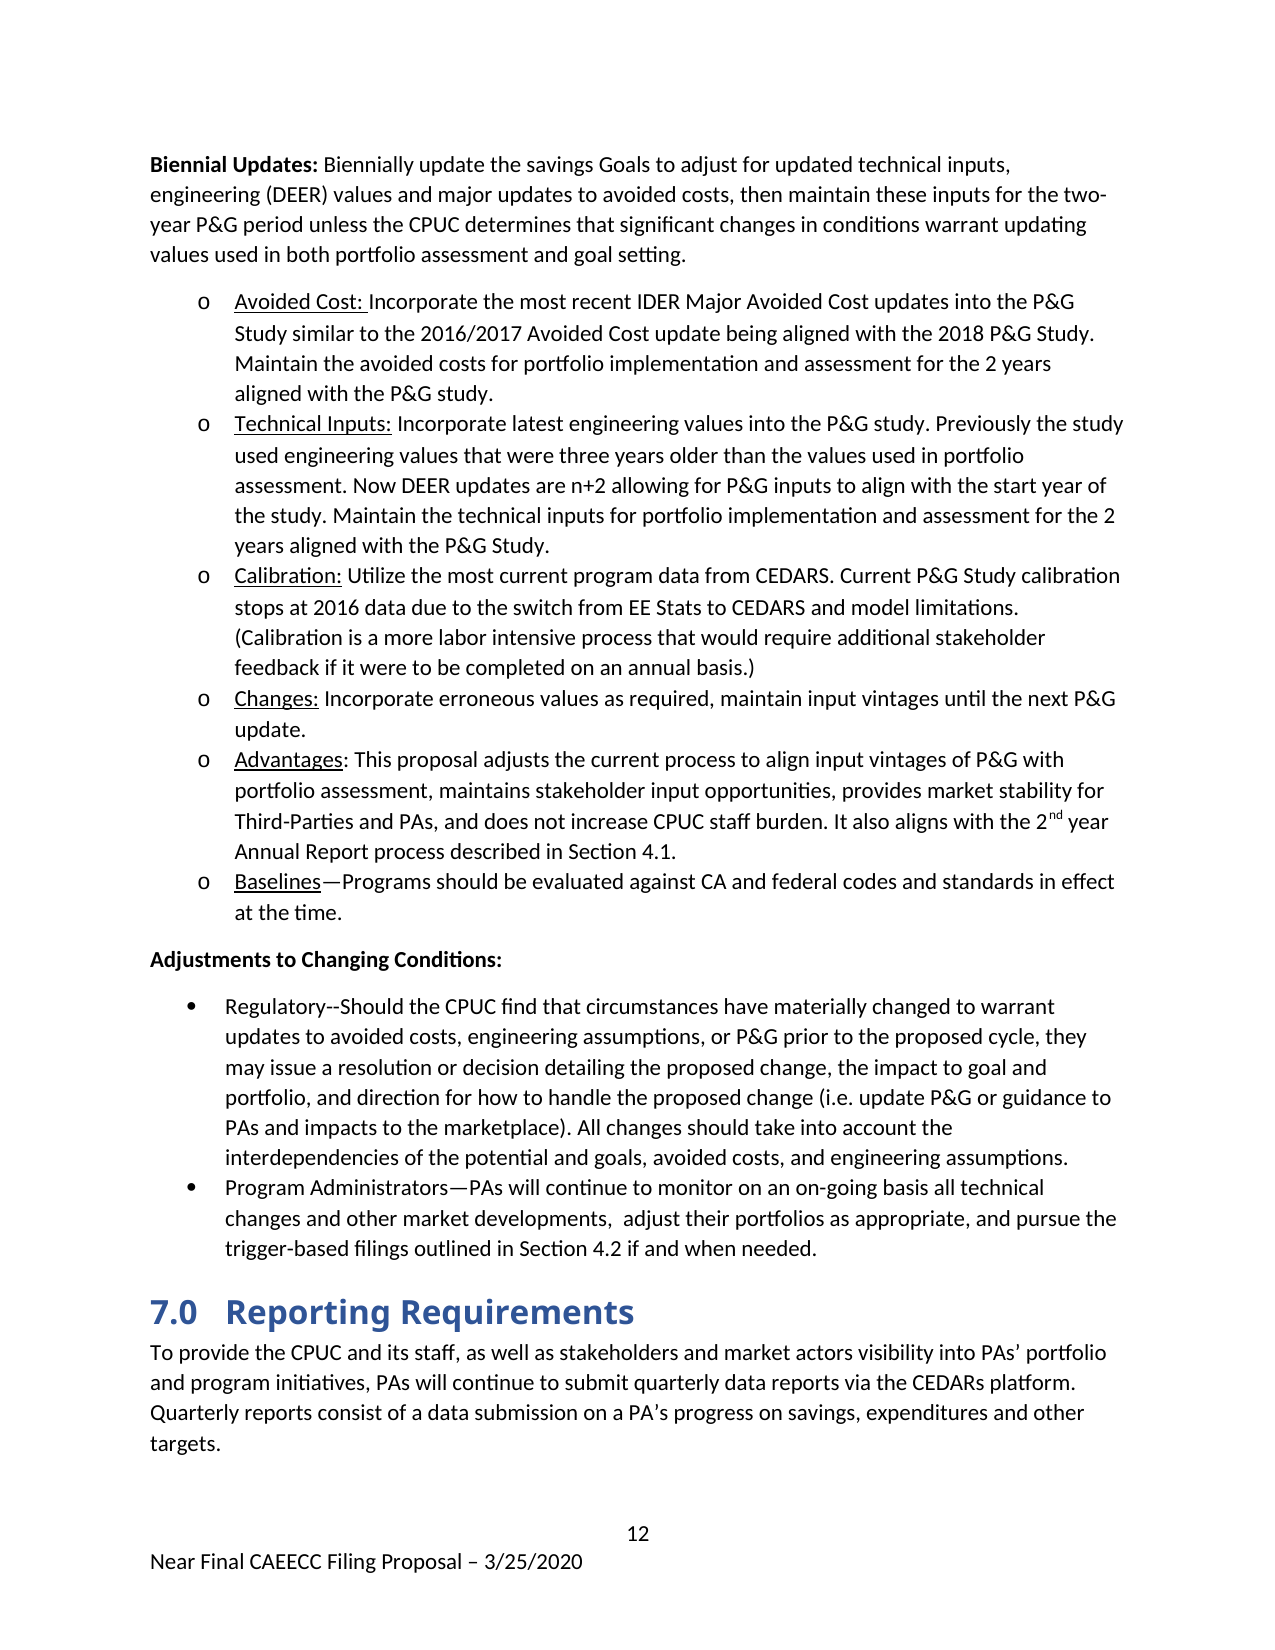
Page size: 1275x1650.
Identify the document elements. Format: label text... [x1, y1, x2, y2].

text Adjustments to Changing Conditions: [150, 945, 1125, 973]
list Baselines—Programs should be evaluated against CA and federal codes and standards in effect at the time. [197, 867, 1125, 927]
list Advantages: This proposal adjusts the current process to align input vintages of P&G with portfolio assessment, maintains stakeholder input opportunities, provides market stability for Third-Parties and PAs, and does not increase CPUC staff burden. It also aligns with the 2nd year Annual Report process described in Section 4.1. [197, 745, 1125, 865]
list Technical Inputs: Incorporate latest engineering values into the P&G study. Previously the study used engineering values that were three years older than the values used in portfolio assessment. Now DEER updates are n+2 allowing for P&G inputs to align with the start year of the study. Maintain the technical inputs for portfolio implementation and assessment for the 2 years aligned with the P&G Study. [197, 409, 1125, 559]
list Avoided Cost: Incorporate the most recent IDER Major Avoided Cost updates into the P&G Study similar to the 2016/2017 Avoided Cost update being aligned with the 2018 P&G Study. Maintain the avoided costs for portfolio implementation and assessment for the 2 years aligned with the P&G study. [197, 287, 1125, 407]
list Changes: Incorporate erroneous values as required, maintain input vintages until the next P&G update. [197, 684, 1125, 743]
list Regulatory--Should the CPUC find that circumstances have materially changed to warrant updates to avoided costs, engineering assumptions, or P&G prior to the proposed cycle, they may issue a resolution or decision detailing the proposed change, the impact to goal and portfolio, and direction for how to handle the proposed change (i.e. update P&G or guidance to PAs and impacts to the marketplace). All changes should take into account the interdependencies of the potential and goals, avoided costs, and engineering assumptions. [187, 992, 1125, 1171]
text Biennial Updates: Biennially update the savings Goals to adjust for updated technical inputs, engineering (DEER) values and major updates to avoided costs, then maintain these inputs for the two-year P&G period unless the CPUC determines that significant changes in conditions warrant updating values used in both portfolio assessment and goal setting. [150, 150, 1125, 269]
list Program Administrators—PAs will continue to monitor on an on-going basis all technical changes and other market developments, adjust their portfolios as appropriate, and pursue the trigger-based filings outlined in Section 4.2 if and when needed. [187, 1173, 1125, 1262]
subtitle 7.0 Reporting Requirements [150, 1289, 1125, 1334]
list Calibration: Utilize the most current program data from CEDARS. Current P&G Study calibration stops at 2016 data due to the switch from EE Stats to CEDARS and model limitations. (Calibration is a more labor intensive process that would require additional stakeholder feedback if it were to be completed on an annual basis.) [197, 562, 1125, 681]
text To provide the CPUC and its staff, as well as stakeholders and market actors visibility into PAs’ portfolio and program initiatives, PAs will continue to submit quarterly data reports via the CEDARs platform. Quarterly reports consist of a data submission on a PA’s progress on savings, expenditures and other targets. [150, 1338, 1125, 1457]
